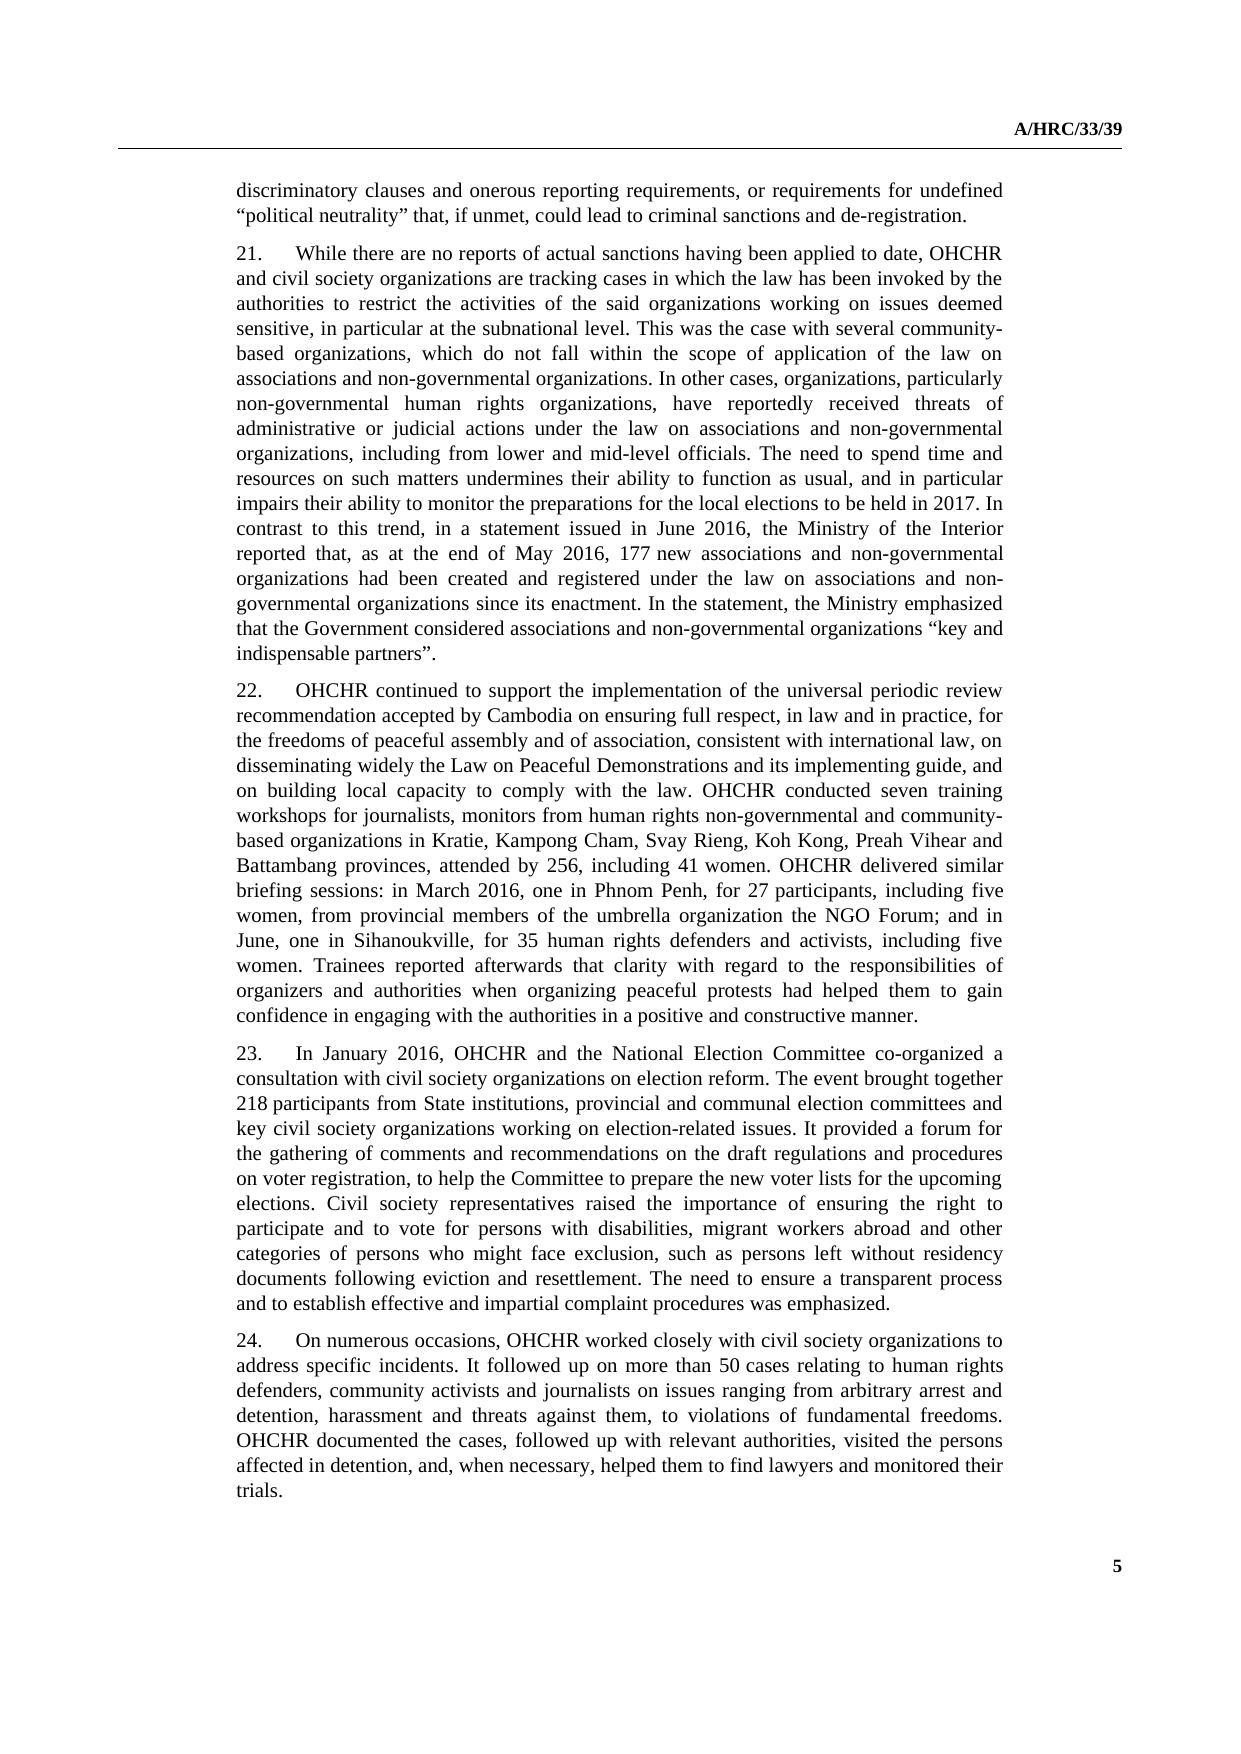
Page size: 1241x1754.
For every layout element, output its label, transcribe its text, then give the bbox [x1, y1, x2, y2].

text 21. While there are no reports of actual sanctions having been applied to date, OHCHR and civil society organizations are tracking cases in which the law has been invoked by the authorities to restrict the activities of the said organizations working on issues deemed sensitive, in particular at the subnational level. This was the case with several community-based organizations, which do not fall within the scope of application of the law on associations and non-governmental organizations. In other cases, organizations, particularly non-governmental human rights organizations, have reportedly received threats of administrative or judicial actions under the law on associations and non-governmental organizations, including from lower and mid-level officials. The need to spend time and resources on such matters undermines their ability to function as usual, and in particular impairs their ability to monitor the preparations for the local elections to be held in 2017. In contrast to this trend, in a statement issued in June 2016, the Ministry of the Interior reported that, as at the end of May 2016, 177 new associations and non-governmental organizations had been created and registered under the law on associations and non-governmental organizations since its enactment. In the statement, the Ministry emphasized that the Government considered associations and non-governmental organizations “key and indispensable partners”. [236, 240, 1004, 665]
text 22. OHCHR continued to support the implementation of the universal periodic review recommendation accepted by Cambodia on ensuring full respect, in law and in practice, for the freedoms of peaceful assembly and of association, consistent with international law, on disseminating widely the Law on Peaceful Demonstrations and its implementing guide, and on building local capacity to comply with the law. OHCHR conducted seven training workshops for journalists, monitors from human rights non-governmental and community-based organizations in Kratie, Kampong Cham, Svay Rieng, Koh Kong, Preah Vihear and Battambang provinces, attended by 256, including 41 women. OHCHR delivered similar briefing sessions: in March 2016, one in Phnom Penh, for 27 participants, including five women, from provincial members of the umbrella organization the NGO Forum; and in June, one in Sihanoukville, for 35 human rights defenders and activists, including five women. Trainees reported afterwards that clarity with regard to the responsibilities of organizers and authorities when organizing peaceful protests had helped them to gain confidence in engaging with the authorities in a positive and constructive manner. [236, 677, 1004, 1027]
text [236, 177, 1004, 227]
text 24. On numerous occasions, OHCHR worked closely with civil society organizations to address specific incidents. It followed up on more than 50 cases relating to human rights defenders, community activists and journalists on issues ranging from arbitrary arrest and detention, harassment and threats against them, to violations of fundamental freedoms. OHCHR documented the cases, followed up with relevant authorities, visited the persons affected in detention, and, when necessary, helped them to find lawyers and monitored their trials. [236, 1327, 1004, 1502]
text 23. In January 2016, OHCHR and the National Election Committee co-organized a consultation with civil society organizations on election reform. The event brought together 218 participants from State institutions, provincial and communal election committees and key civil society organizations working on election-related issues. It provided a forum for the gathering of comments and recommendations on the draft regulations and procedures on voter registration, to help the Committee to prepare the new voter lists for the upcoming elections. Civil society representatives raised the importance of ensuring the right to participate and to vote for persons with disabilities, migrant workers abroad and other categories of persons who might face exclusion, such as persons left without residency documents following eviction and resettlement. The need to ensure a transparent process and to establish effective and impartial complaint procedures was emphasized. [236, 1040, 1004, 1315]
